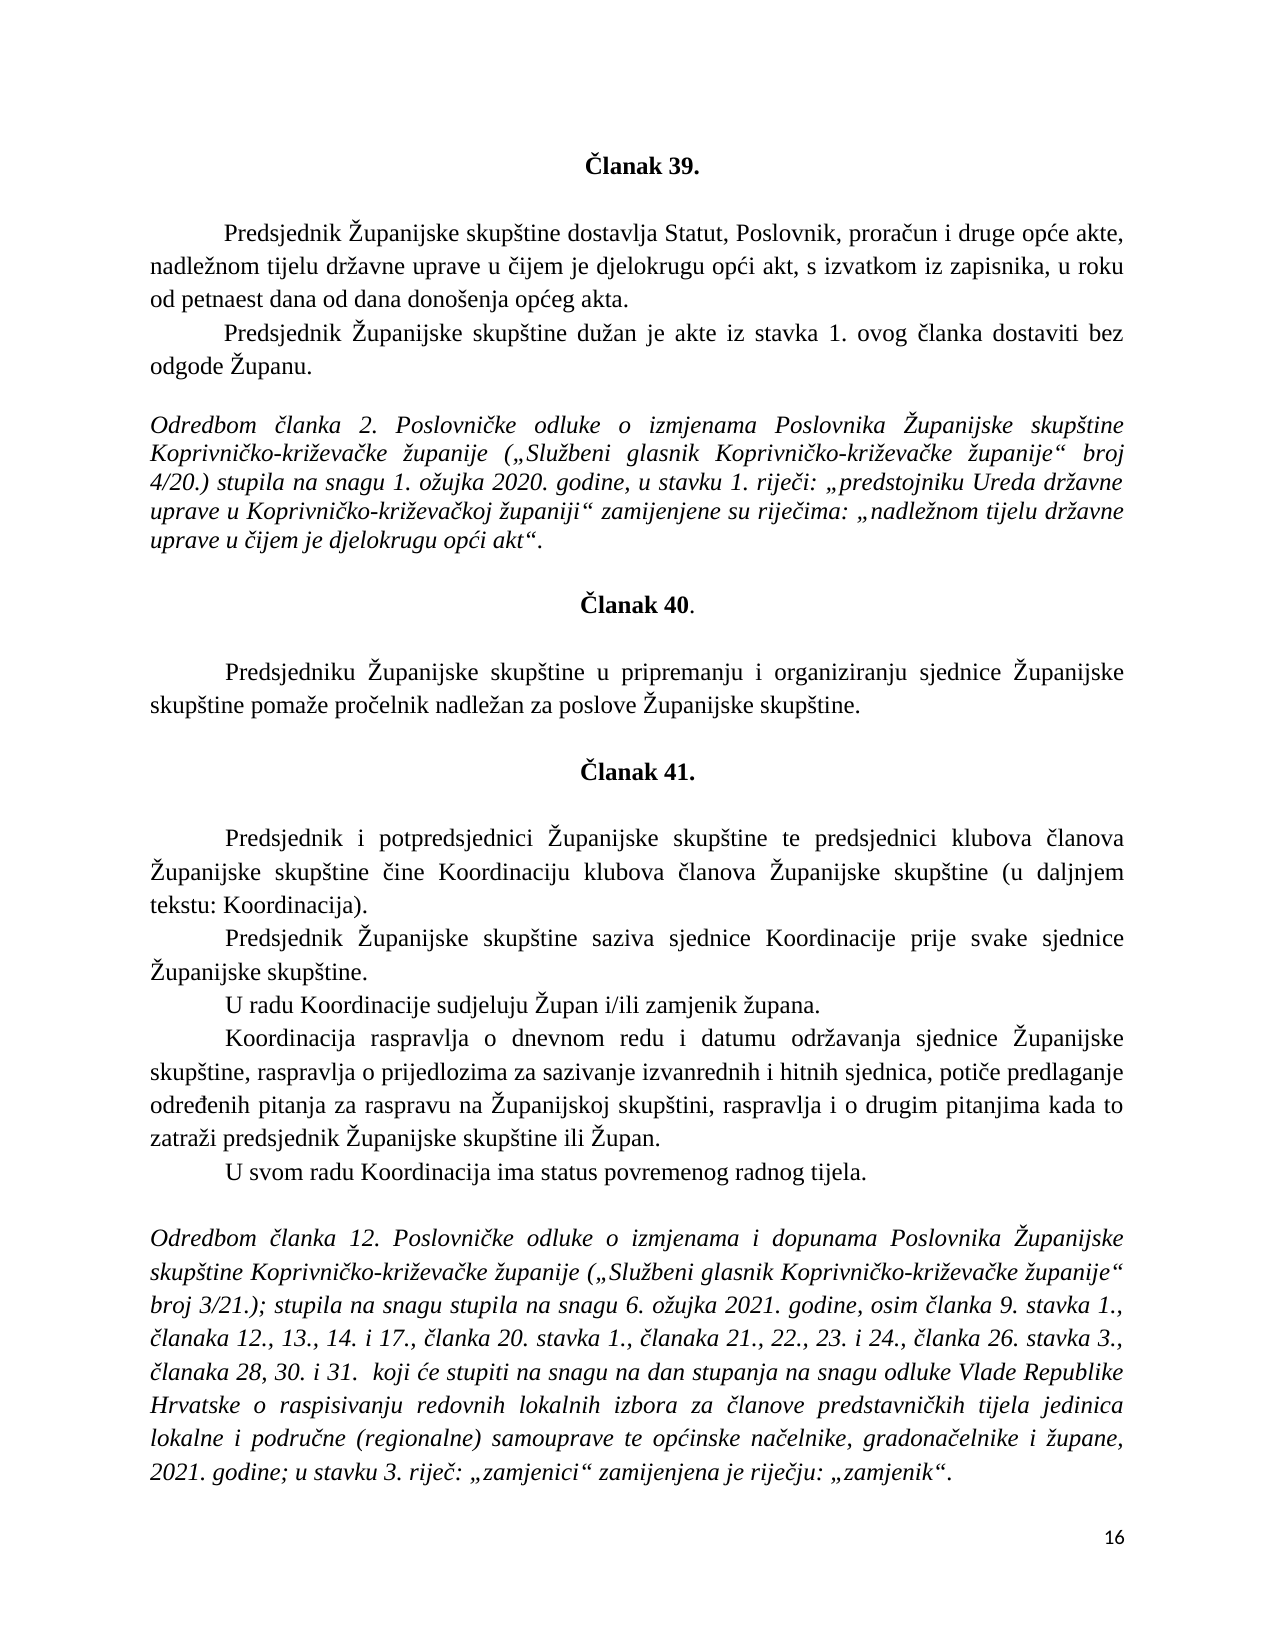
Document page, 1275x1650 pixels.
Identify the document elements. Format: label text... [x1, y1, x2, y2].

text Odredbom članka 2. Poslovničke odluke o izmjenama Poslovnika Županijske skupštine Koprivničko-križevačke županije („Službeni glasnik Koprivničko-križevačke županije“ broj 4/20.) stupila na snagu 1. ožujka 2020. godine, u stavku 1. riječi: „predstojniku Ureda državne uprave u Koprivničko-križevačkoj županiji“ zamijenjene su riječima: „nadležnom tijelu državne uprave u čijem je djelokrugu opći akt“. [150, 410, 1125, 553]
text Predsjednik Županijske skupštine saziva sjednice Koordinacije prije svake sjednice Županijske skupštine. [150, 920, 1125, 987]
text Predsjednik Županijske skupštine dužan je akte iz stavka 1. ovog članka dostaviti bez odgode Županu. [150, 314, 1125, 381]
text Predsjedniku Županijske skupštine u pripremanju i organiziranju sjednice Županijske skupštine pomaže pročelnik nadležan za poslove Županijske skupštine. [150, 653, 1125, 720]
text Predsjednik i potpredsjednici Županijske skupštine te predsjednici klubova članova Županijske skupštine čine Koordinaciju klubova članova Županijske skupštine (u daljnjem tekstu: Koordinacija). [150, 820, 1125, 920]
text Predsjednik Županijske skupštine dostavlja Statut, Poslovnik, proračun i druge opće akte, nadležnom tijelu državne uprave u čijem je djelokrugu opći akt, s izvatkom iz zapisnika, u roku od petnaest dana od dana donošenja općeg akta. [150, 214, 1125, 314]
text U radu Koordinacije sudjeluju Župan i/ili zamjenik župana. [150, 987, 1125, 1020]
text Članak 40. [150, 587, 1125, 620]
text U svom radu Koordinacija ima status povremenog radnog tijela. [150, 1153, 1125, 1187]
text Članak 39. [159, 148, 1125, 181]
text Odredbom članka 12. Poslovničke odluke o izmjenama i dopunama Poslovnika Županijske skupštine Koprivničko-križevačke županije („Službeni glasnik Koprivničko-križevačke županije“ broj 3/21.); stupila na snagu stupila na snagu 6. ožujka 2021. godine, osim članka 9. stavka 1., članaka 12., 13., 14. i 17., članka 20. stavka 1., članaka 21., 22., 23. i 24., članka 26. stavka 3., članaka 28, 30. i 31. koji će stupiti na snagu na dan stupanja na snagu odluke Vlade Republike Hrvatske o raspisivanju redovnih lokalnih izbora za članove predstavničkih tijela jedinica lokalne i područne (regionalne) samouprave te općinske načelnike, gradonačelnike i župane, 2021. godine; u stavku 3. riječ: „zamjenici“ zamijenjena je riječju: „zamjenik“. [150, 1220, 1125, 1487]
text Koordinacija raspravlja o dnevnom redu i datumu održavanja sjednice Županijske skupštine, raspravlja o prijedlozima za sazivanje izvanrednih i hitnih sjednica, potiče predlaganje određenih pitanja za raspravu na Županijskoj skupštini, raspravlja i o drugim pitanjima kada to zatraži predsjednik Županijske skupštine ili Župan. [150, 1020, 1125, 1153]
text Članak 41. [150, 753, 1125, 787]
